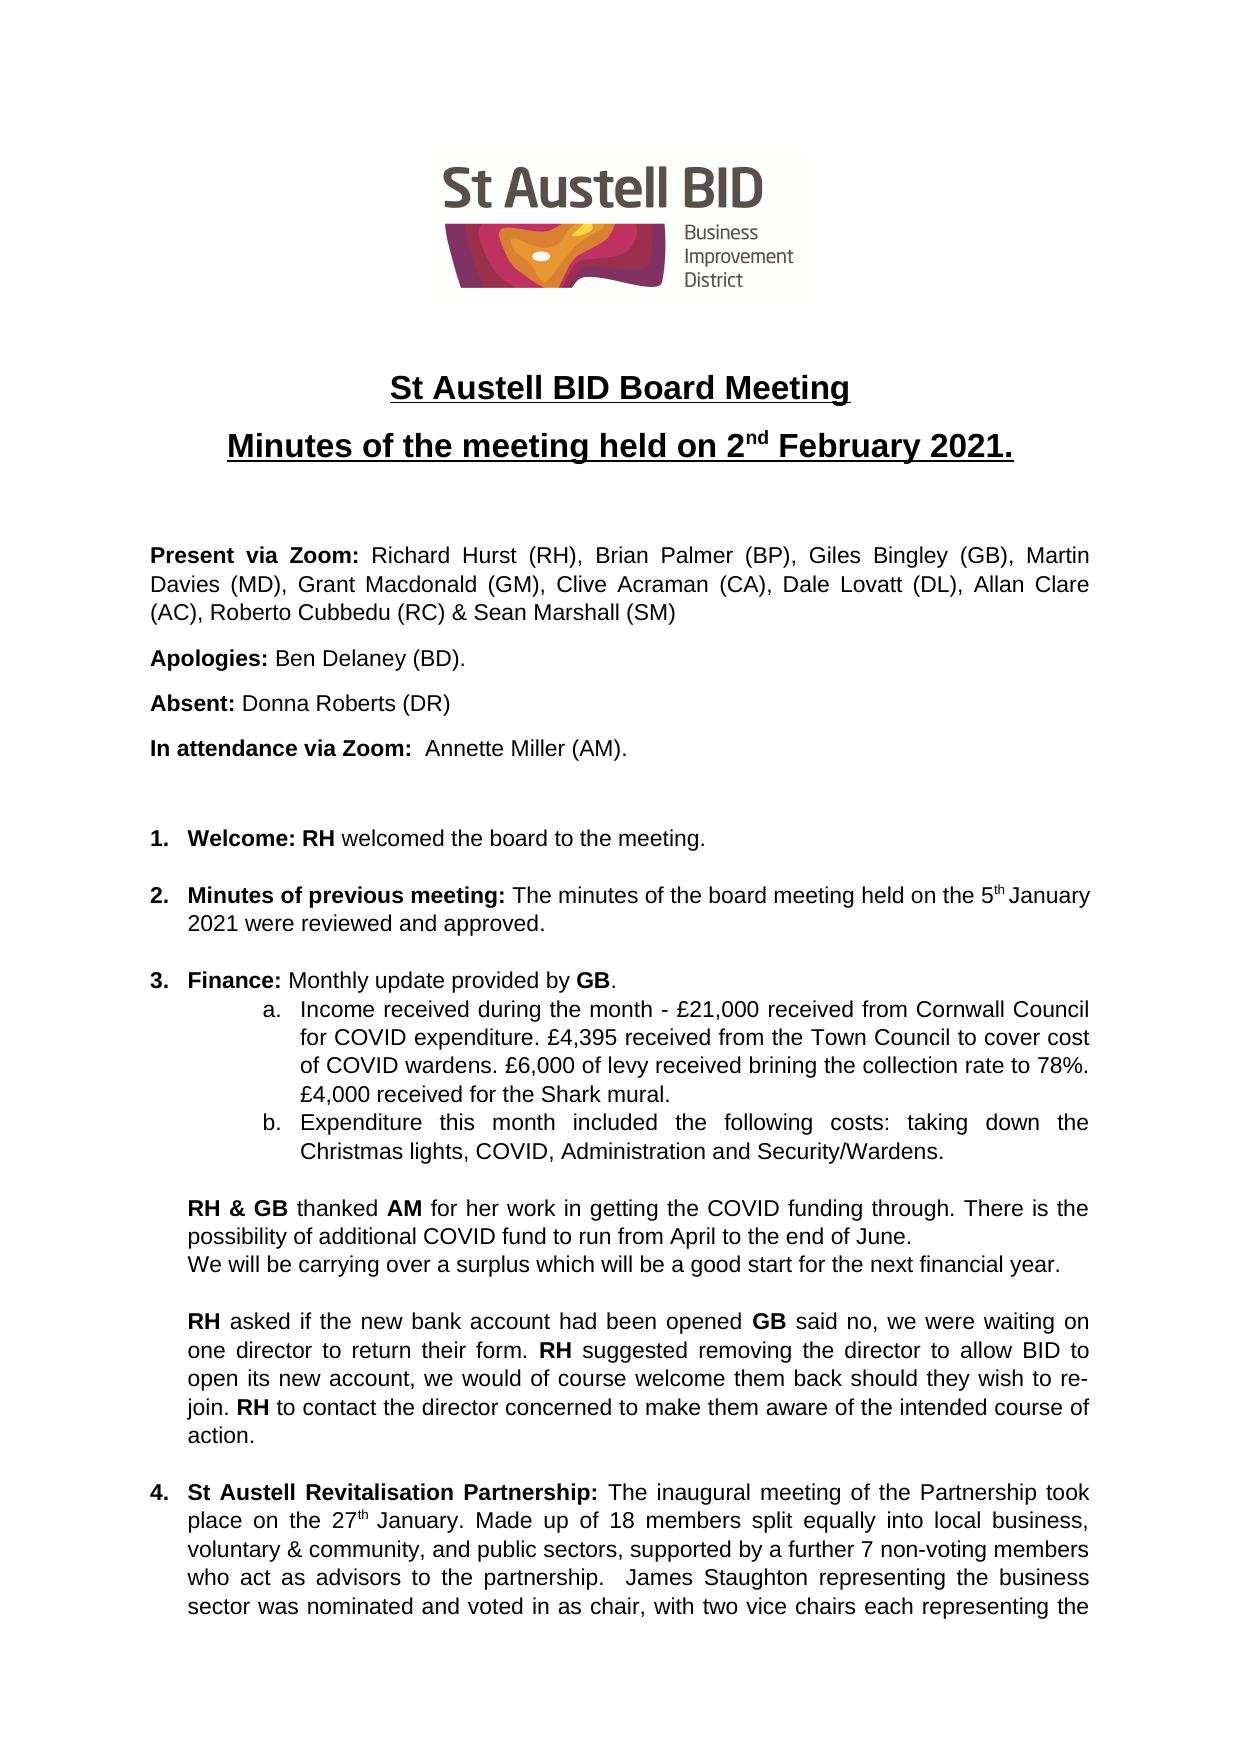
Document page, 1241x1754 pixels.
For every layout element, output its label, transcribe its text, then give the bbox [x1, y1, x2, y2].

text Absent: Donna Roberts (DR) [150, 689, 1090, 716]
text Apologies: Ben Delaney (BD). [150, 644, 1090, 671]
text RH asked if the new bank account had been opened GB said no, we were waiting on one director to return their form. RH suggested removing the director to allow BID to open its new account, we would of course welcome them back should they wish to re-join. RH to contact the director concerned to make them aware of the intended course of action. [187, 1308, 1090, 1448]
text Minutes of the meeting held on 2nd February 2021. [150, 426, 1090, 465]
list Welcome: RH welcomed the board to the meeting. [150, 825, 1090, 851]
list Income received during the month - £21,000 received from Cornwall Council for COVID expenditure. £4,395 received from the Town Council to cover cost of COVID wardens. £6,000 of levy received brining the collection rate to 78%. £4,000 received for the Shark mural. [262, 996, 1090, 1107]
list Minutes of previous meeting: The minutes of the board meeting held on the 5th January 2021 were reviewed and approved. [150, 882, 1090, 937]
text In attendance via Zoom: Annette Miller (AM). [150, 735, 1090, 761]
picture [429, 150, 811, 305]
text Present via Zoom: Richard Hurst (RH), Brian Palmer (BP), Giles Bingley (GB), Martin Davies (MD), Grant Macdonald (GM), Clive Acraman (CA), Dale Lovatt (DL), Allan Clare (AC), Roberto Cubbedu (RC) & Sean Marshall (SM) [150, 542, 1090, 626]
text RH & GB thanked AM for her work in getting the COVID funding through. There is the possibility of additional COVID fund to run from April to the end of June. [187, 1194, 1090, 1249]
text St Austell BID Board Meeting [150, 368, 1090, 407]
list Finance: Monthly update provided by GB. [150, 967, 1090, 993]
list Expenditure this month included the following costs: taking down the Christmas lights, COVID, Administration and Security/Wardens. [262, 1109, 1090, 1164]
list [150, 1479, 1090, 1619]
text We will be carrying over a surplus which will be a good start for the next financial year. [187, 1251, 1090, 1278]
